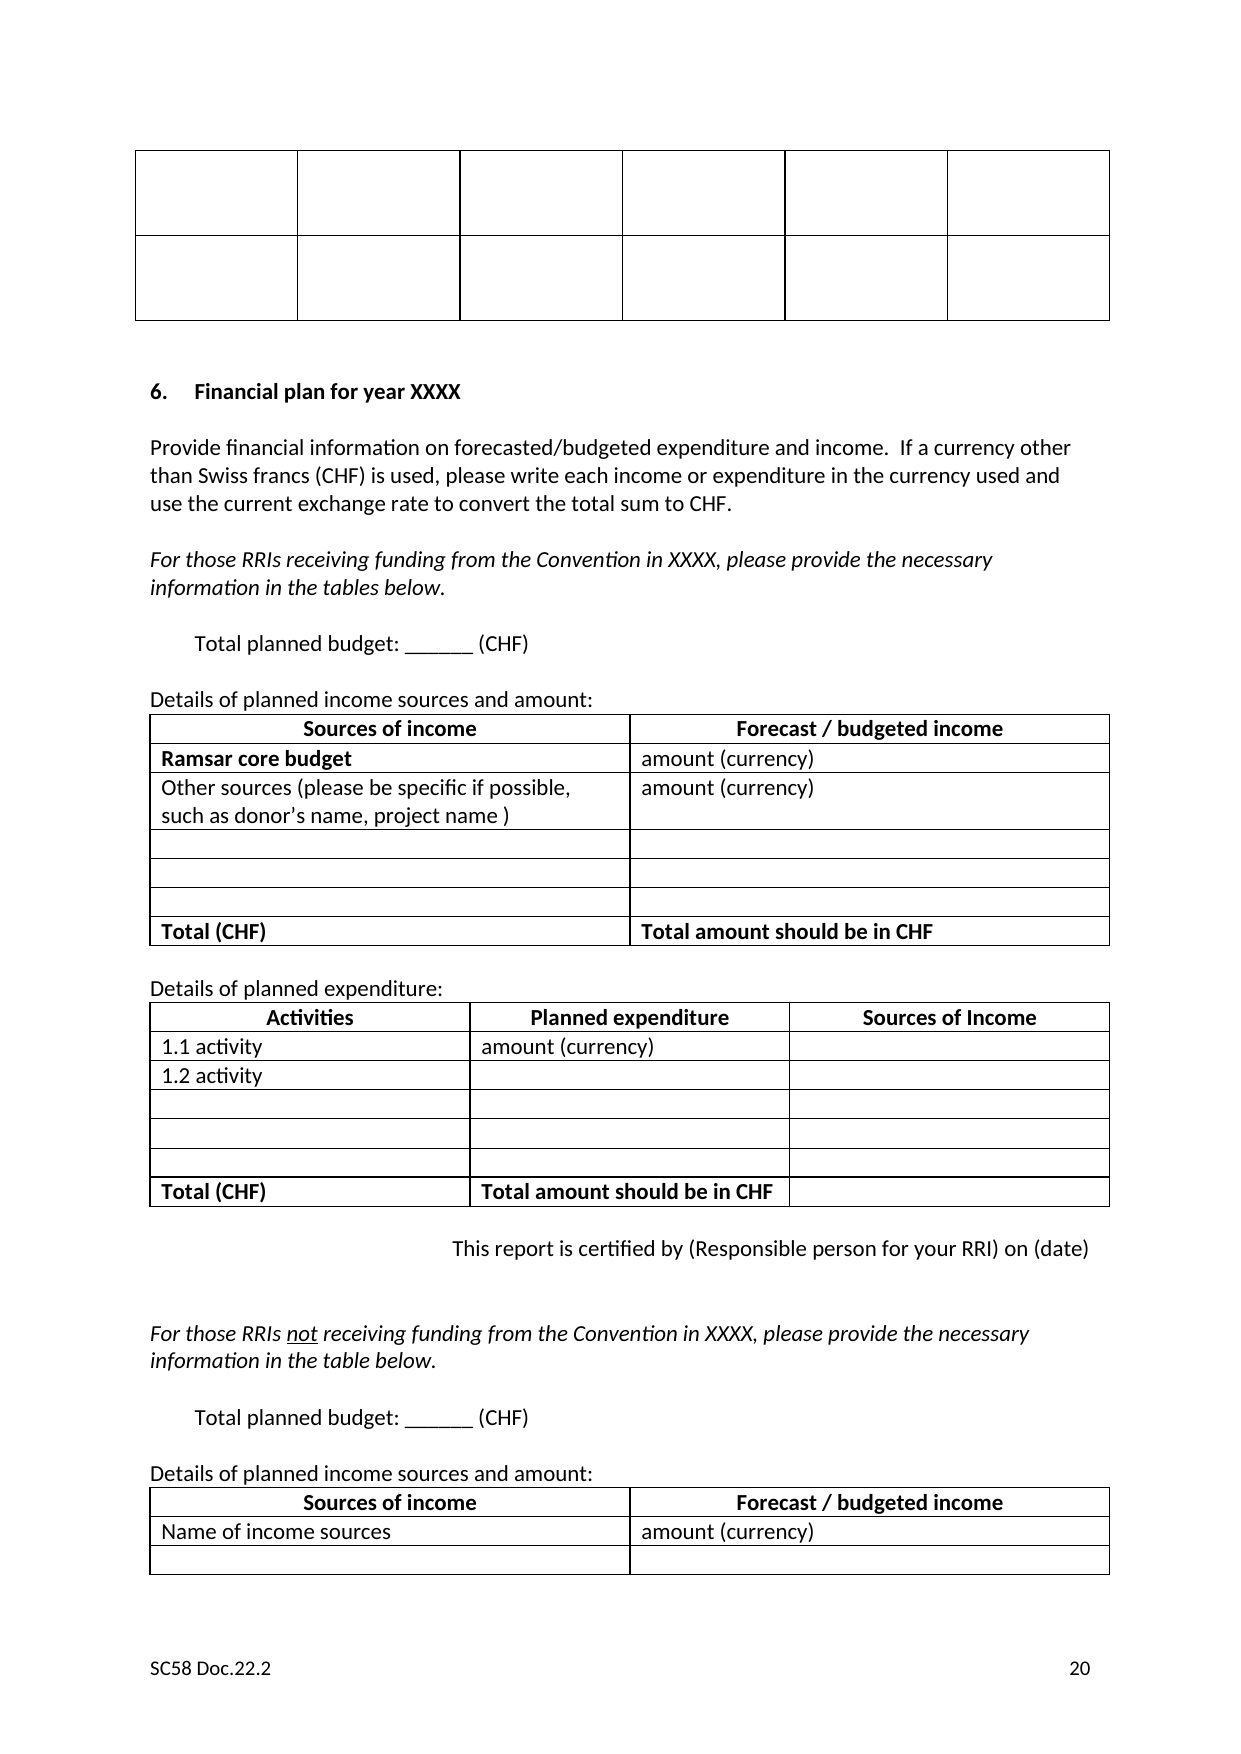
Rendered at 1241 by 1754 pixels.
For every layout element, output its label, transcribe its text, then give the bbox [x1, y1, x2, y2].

table_cell [790, 1061, 1109, 1089]
table_header Forecast / budgeted income [631, 1488, 1109, 1516]
table_cell amount (currency) [471, 1032, 789, 1060]
table_header Sources of income [151, 1488, 629, 1516]
table_cell [623, 151, 784, 235]
table_cell [948, 236, 1109, 320]
table_cell [298, 151, 459, 235]
table_header Planned expenditure [471, 1003, 789, 1031]
table_cell 1.2 activity [151, 1061, 469, 1089]
text Details of planned income sources and amount: [150, 1459, 1090, 1487]
table_cell [948, 151, 1109, 235]
table_cell [151, 859, 629, 887]
table_header Activities [151, 1003, 469, 1031]
table_cell [151, 1119, 469, 1147]
table_cell [631, 888, 1109, 916]
table_cell [298, 236, 459, 320]
table_cell Name of income sources [151, 1517, 629, 1545]
table_header Sources of income [151, 715, 629, 743]
table_cell Ramsar core budget [151, 744, 629, 772]
table_cell [471, 1119, 789, 1147]
table_cell [151, 1090, 469, 1118]
table_cell 1.1 activity [151, 1032, 469, 1060]
table_cell [151, 830, 629, 858]
table_cell [461, 236, 622, 320]
text For those RRIs receiving funding from the Convention in XXXX, please provide the necessary information in the tables below. [150, 545, 1090, 601]
table_cell Total (CHF) [151, 1178, 469, 1206]
table_cell amount (currency) [631, 1517, 1109, 1545]
table_cell amount (currency) [631, 744, 1109, 772]
text Total planned budget: ______ (CHF) [194, 629, 1090, 657]
table_cell [790, 1119, 1109, 1147]
text Total planned budget: ______ (CHF) [194, 1403, 1090, 1431]
table_header Sources of Income [790, 1003, 1109, 1031]
table_cell [136, 151, 297, 235]
table_cell [471, 1149, 789, 1176]
table_cell [151, 888, 629, 916]
table_cell [790, 1032, 1109, 1060]
table_cell [790, 1090, 1109, 1118]
table_cell Total amount should be in CHF [471, 1178, 789, 1206]
text This report is certified by (Responsible person for your RRI) on (date) [194, 1234, 1090, 1263]
table_cell [471, 1061, 789, 1089]
list Provide financial information on forecasted/budgeted expenditure and income. If a currency other than Swiss francs (CHF) is used, please write each income or expenditure in the currency used and use the current exchange rate to convert the total sum to CHF. [150, 433, 1090, 517]
table_cell [790, 1178, 1109, 1206]
table_cell Total amount should be in CHF [631, 917, 1109, 945]
table_cell Other sources (please be specific if possible, such as donor’s name, project name ) [151, 773, 629, 829]
table_cell [786, 236, 947, 320]
text Details of planned income sources and amount: [150, 686, 1090, 713]
table_cell [623, 236, 784, 320]
table_cell [461, 151, 622, 235]
table_cell Total (CHF) [151, 917, 629, 945]
table_cell [136, 236, 297, 320]
table_cell [151, 1149, 469, 1176]
table_header Forecast / budgeted income [631, 715, 1109, 743]
text For those RRIs not receiving funding from the Convention in XXXX, please provide the necessary information in the table below. [150, 1319, 1090, 1375]
table_cell [631, 1546, 1109, 1574]
table_cell amount (currency) [631, 773, 1109, 829]
text 6. Financial plan for year XXXX [150, 377, 1090, 405]
table_cell [471, 1090, 789, 1118]
table_cell [786, 151, 947, 235]
table_cell [631, 830, 1109, 858]
table_cell [790, 1149, 1109, 1176]
text Details of planned expenditure: [150, 974, 1090, 1002]
table_cell [151, 1546, 629, 1574]
table_cell [631, 859, 1109, 887]
